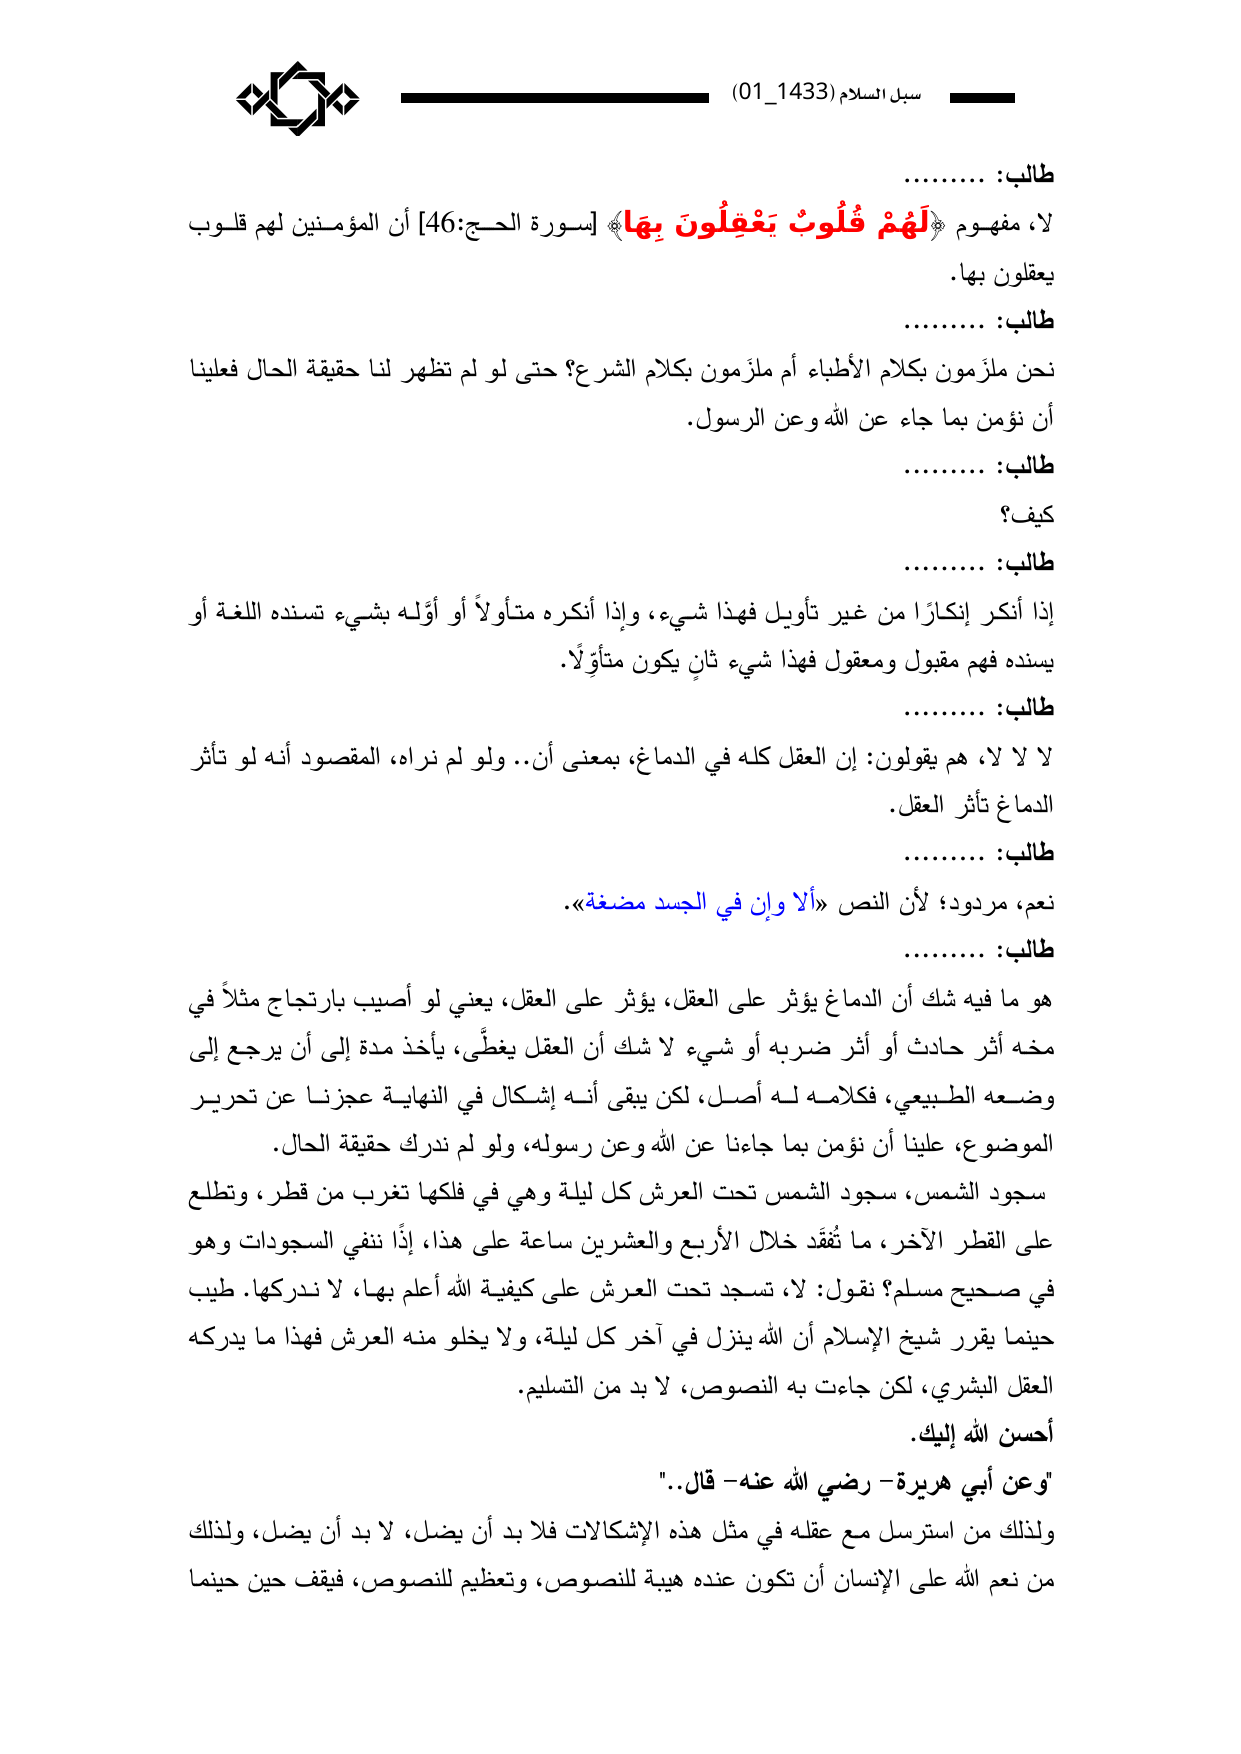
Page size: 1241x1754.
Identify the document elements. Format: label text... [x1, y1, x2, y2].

text هو ما فيه شك أن الدماغ يؤثر على العقل، يؤثر على العقل، يعني لو أصيب بارتجاج مثلاً في مخه أثر حادث أو أثر ضربه أو شيء لا شك أن العقل يغطَّى، يأخذ مدة إلى أن يرجع إلى وضعه الطبيعي، فكلامه له أصل، لكن يبقى أنه إشكال في النهاية عجزنا عن تحرير الموضوع، علينا أن نؤمن بما جاءنا عن الله وعن رسوله، ولو لم ندرك حقيقة الحال. [187, 974, 1053, 1167]
text أحسن الله إليك. [187, 1409, 1053, 1457]
text كيف؟ [187, 490, 1053, 538]
text طالب: ......... [187, 828, 1053, 877]
text طالب: ......... [187, 150, 1053, 198]
text طالب: ......... [187, 538, 1053, 587]
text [187, 1506, 1053, 1603]
text طالب: ......... [187, 925, 1053, 974]
text إذا أنكر إنكارًا من غير تأويل فهذا شيء، وإذا أنكره متأولاً أو أوَّله بشيء تسنده اللغة أو يسنده فهم مقبول ومعقول فهذا شيء ثانٍ يكون متأوِّلًا. [187, 587, 1053, 683]
text نعم، مردود؛ لأن النص «ألا وإن في الجسد مضغة». [187, 877, 1053, 925]
text "وعن أبي هريرة- رضي الله عنه- قال.." [187, 1457, 1053, 1506]
text نحن ملزَمون بكلام الأطباء أم ملزَمون بكلام الشرع؟ حتى لو لم تظهر لنا حقيقة الحال فعلينا أن نؤمن بما جاء عن الله وعن الرسول. [187, 344, 1053, 441]
text لا لا لا، هم يقولون: إن العقل كله في الدماغ، بمعنى أن.. ولو لم نراه، المقصود أنه لو تأثر الدماغ تأثر العقل. [187, 732, 1053, 828]
text طالب: ......... [187, 296, 1053, 344]
text طالب: ......... [187, 441, 1053, 490]
text سجود الشمس، سجود الشمس تحت العرش كل ليلة وهي في فلكها تغرب من قطر، وتطلع على القطر الآخر، ما تُفقَد خلال الأربع والعشرين ساعة على هذا، إذًا ننفي السجودات وهو في صحيح مسلم؟ نقول: لا، تسجد تحت العرش على كيفية الله أعلم بها، لا ندركها. طيب حينما يقرر شيخ الإسلام أن الله ينزل في آخر كل ليلة، ولا يخلو منه العرش فهذا ما يدركه العقل البشري، لكن جاءت به النصوص، لا بد من التسليم. [187, 1167, 1053, 1409]
text لا، مفهوم {لَهُمْ قُلُوبٌ يَعْقِلُونَ بِهَا} [سورة الحـج:46] أن المؤمنين لهم قلوب يعقلون بها. [187, 198, 1053, 296]
text طالب: ......... [187, 683, 1053, 732]
